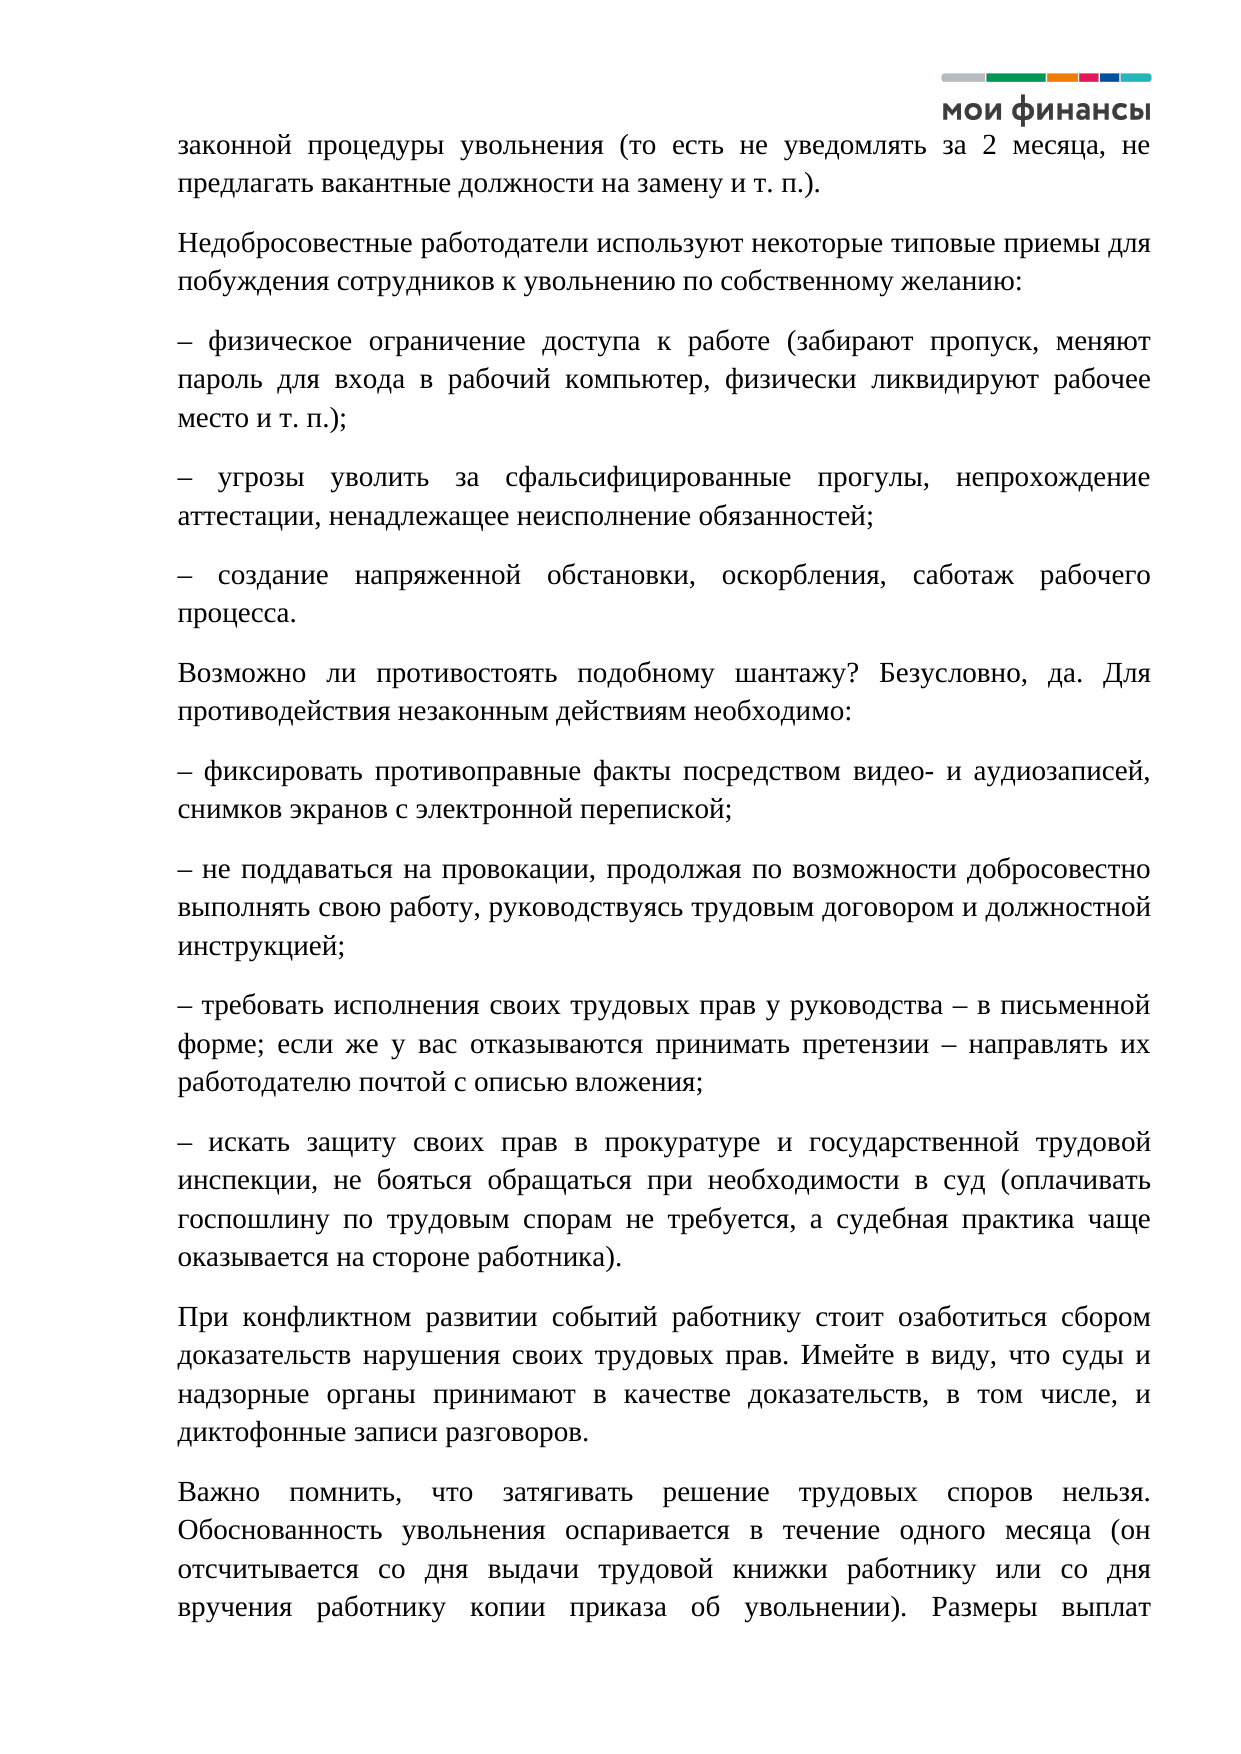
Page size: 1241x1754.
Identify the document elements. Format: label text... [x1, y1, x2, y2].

text – искать защиту своих прав в прокуратуре и государственной трудовой инспекции, не бояться обращаться при необходимости в суд (оплачивать госпошлину по трудовым спорам не требуется, а судебная практика чаще оказывается на стороне работника). [177, 1124, 1152, 1273]
picture [941, 73, 1152, 127]
text – фиксировать противоправные факты посредством видео- и аудиозаписей, снимков экранов с электронной перепиской; [177, 753, 1152, 825]
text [177, 1474, 1152, 1623]
text При конфликтном развитии событий работнику стоит озаботиться сбором доказательств нарушения своих трудовых прав. Имейте в виду, что суды и надзорные органы принимают в качестве доказательств, в том числе, и диктофонные записи разговоров. [177, 1299, 1152, 1448]
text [177, 127, 1152, 199]
text – физическое ограничение доступа к работе (забирают пропуск, меняют пароль для входа в рабочий компьютер, физически ликвидируют рабочее место и т. п.); [177, 323, 1152, 433]
text – не поддаваться на провокации, продолжая по возможности добросовестно выполнять свою работу, руководствуясь трудовым договором и должностной инструкцией; [177, 851, 1152, 961]
text – угрозы уволить за сфальсифицированные прогулы, непрохождение аттестации, ненадлежащее неисполнение обязанностей; [177, 459, 1152, 531]
text Недобросовестные работодатели используют некоторые типовые приемы для побуждения сотрудников к увольнению по собственному желанию: [177, 225, 1152, 297]
text – требовать исполнения своих трудовых прав у руководства – в письменной форме; если же у вас отказываются принимать претензии – направлять их работодателю почтой с описью вложения; [177, 987, 1152, 1098]
text Возможно ли противостоять подобному шантажу? Безусловно, да. Для противодействия незаконным действиям необходимо: [177, 655, 1152, 727]
text – создание напряженной обстановки, оскорбления, саботаж рабочего процесса. [177, 557, 1152, 629]
